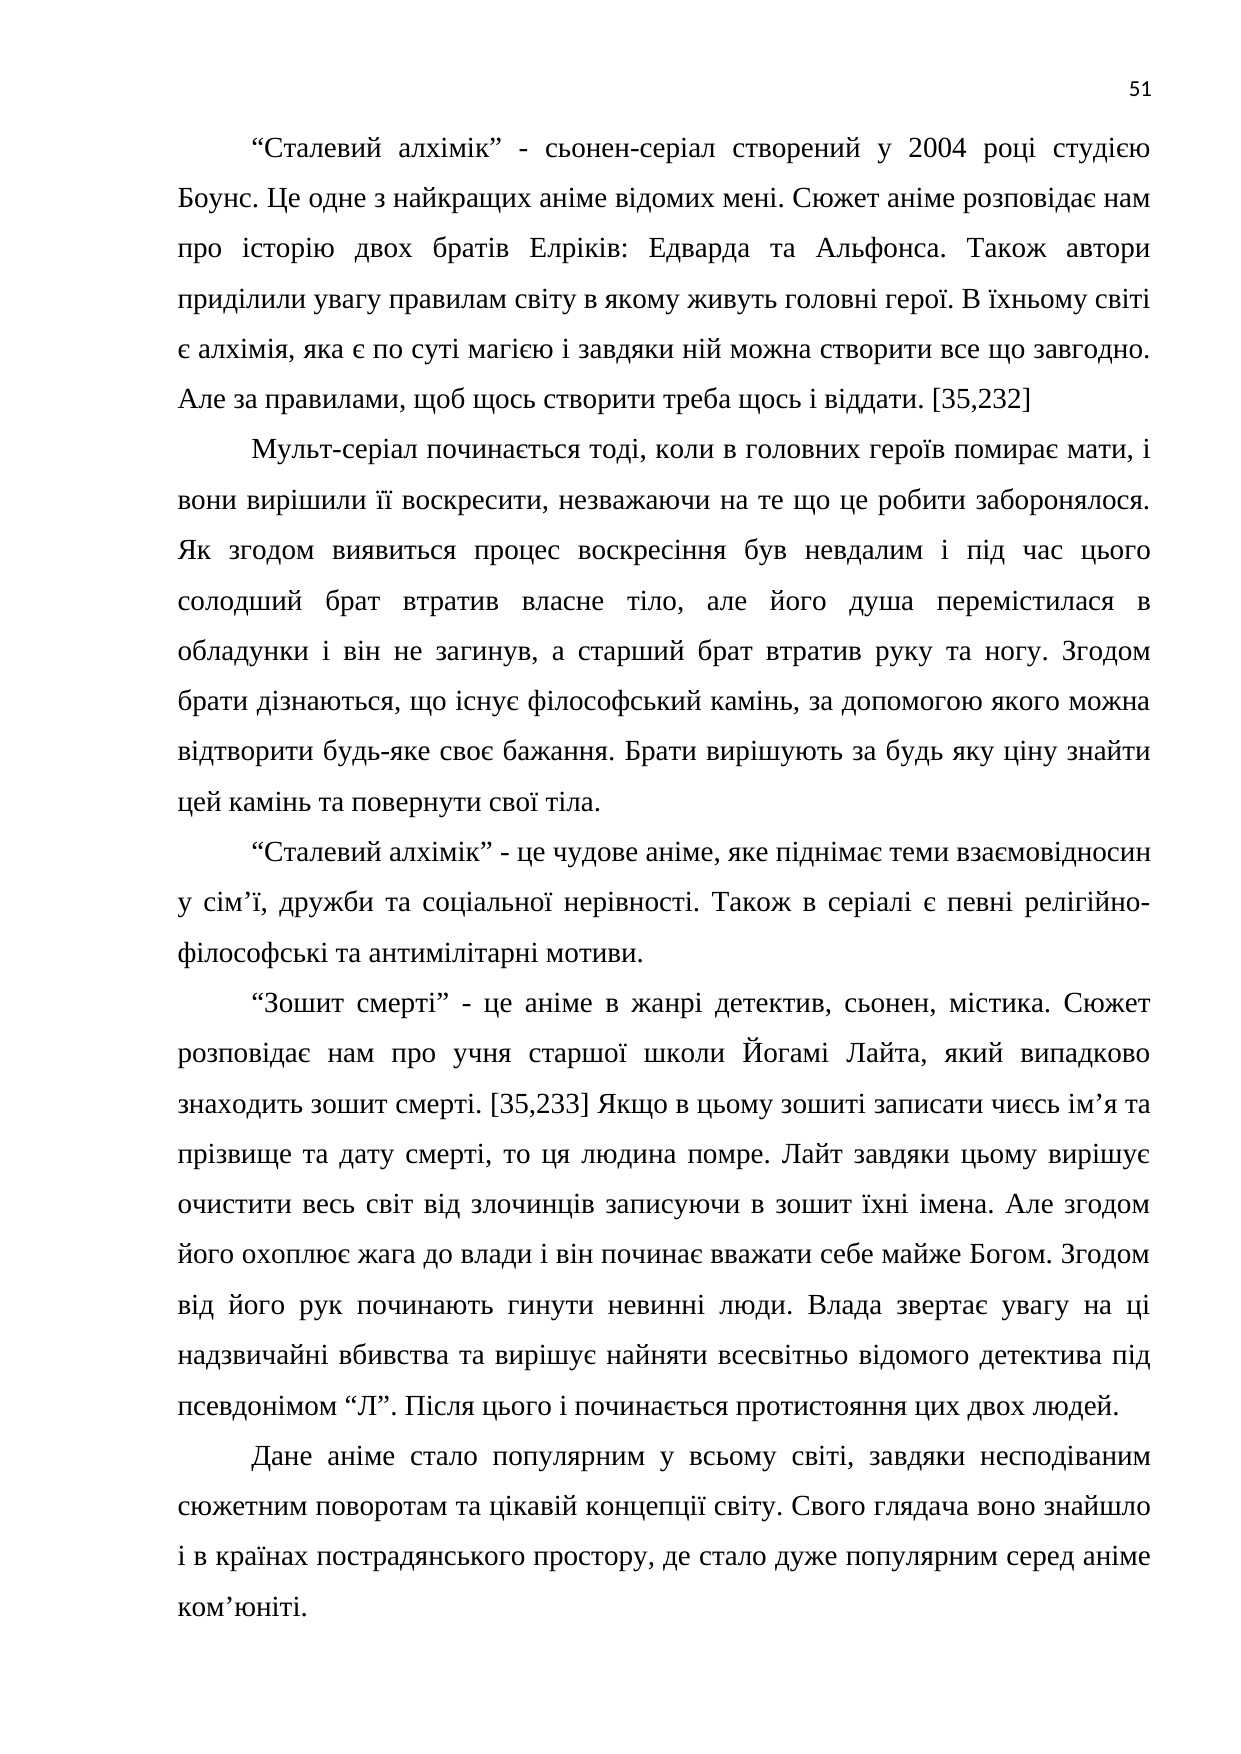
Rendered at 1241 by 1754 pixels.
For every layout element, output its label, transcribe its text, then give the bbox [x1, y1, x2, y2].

text “Сталевий алхімік” - сьонен-серіал створений у 2004 році студією Боунс. Це одне з найкращих аніме відомих мені. Сюжет аніме розповідає нам про історію двох братів Елріків: Едварда та Альфонса. Також автори приділили увагу правилам світу в якому живуть головні герої. В їхньому світі є алхімія, яка є по суті магією і завдяки ній можна створити все що завгодно. Але за правилами, щоб щось створити треба щось і віддати. [35,232] [177, 130, 1152, 415]
text “Сталевий алхімік” - це чудове аніме, яке піднімає теми взаємовідносин у сім’ї, дружби та соціальної нерівності. Також в серіалі є певні релігійно-філософські та антимілітарні мотиви. [177, 834, 1152, 968]
text “Зошит смерті” - це аніме в жанрі детектив, сьонен, містика. Сюжет розповідає нам про учня старшої школи Йогамі Лайта, який випадково знаходить зошит смерті. [35,233] Якщо в цьому зошиті записати чиєсь ім’я та прізвище та дату смерті, то ця людина помре. Лайт завдяки цьому вирішує очистити весь світ від злочинців записуючи в зошит їхні імена. Але згодом його охоплює жага до влади і він починає вважати себе майже Богом. Згодом від його рук починають гинути невинні люди. Влада звертає увагу на ці надзвичайні вбивства та вирішує найняти всесвітньо відомого детектива під псевдонімом “Л”. Після цього і починається протистояння цих двох людей. [177, 985, 1152, 1421]
text Мульт-серіал починається тоді, коли в головних героїв помирає мати, і вони вирішили її воскресити, незважаючи на те що це робити заборонялося. Як згодом виявиться процес воскресіння був невдалим і під час цього солодший брат втратив власне тіло, але його душа перемістилася в обладунки і він не загинув, а старший брат втратив руку та ногу. Згодом брати дізнаються, що існує філософський камінь, за допомогою якого можна відтворити будь-яке своє бажання. Брати вирішують за будь яку ціну знайти цей камінь та повернути свої тіла. [177, 432, 1152, 817]
text Дане аніме стало популярним у всьому світі, завдяки несподіваним сюжетним поворотам та цікавій концепції світу. Свого глядача воно знайшло і в країнах пострадянського простору, де стало дуже популярним серед аніме ком’юніті. [177, 1438, 1152, 1622]
